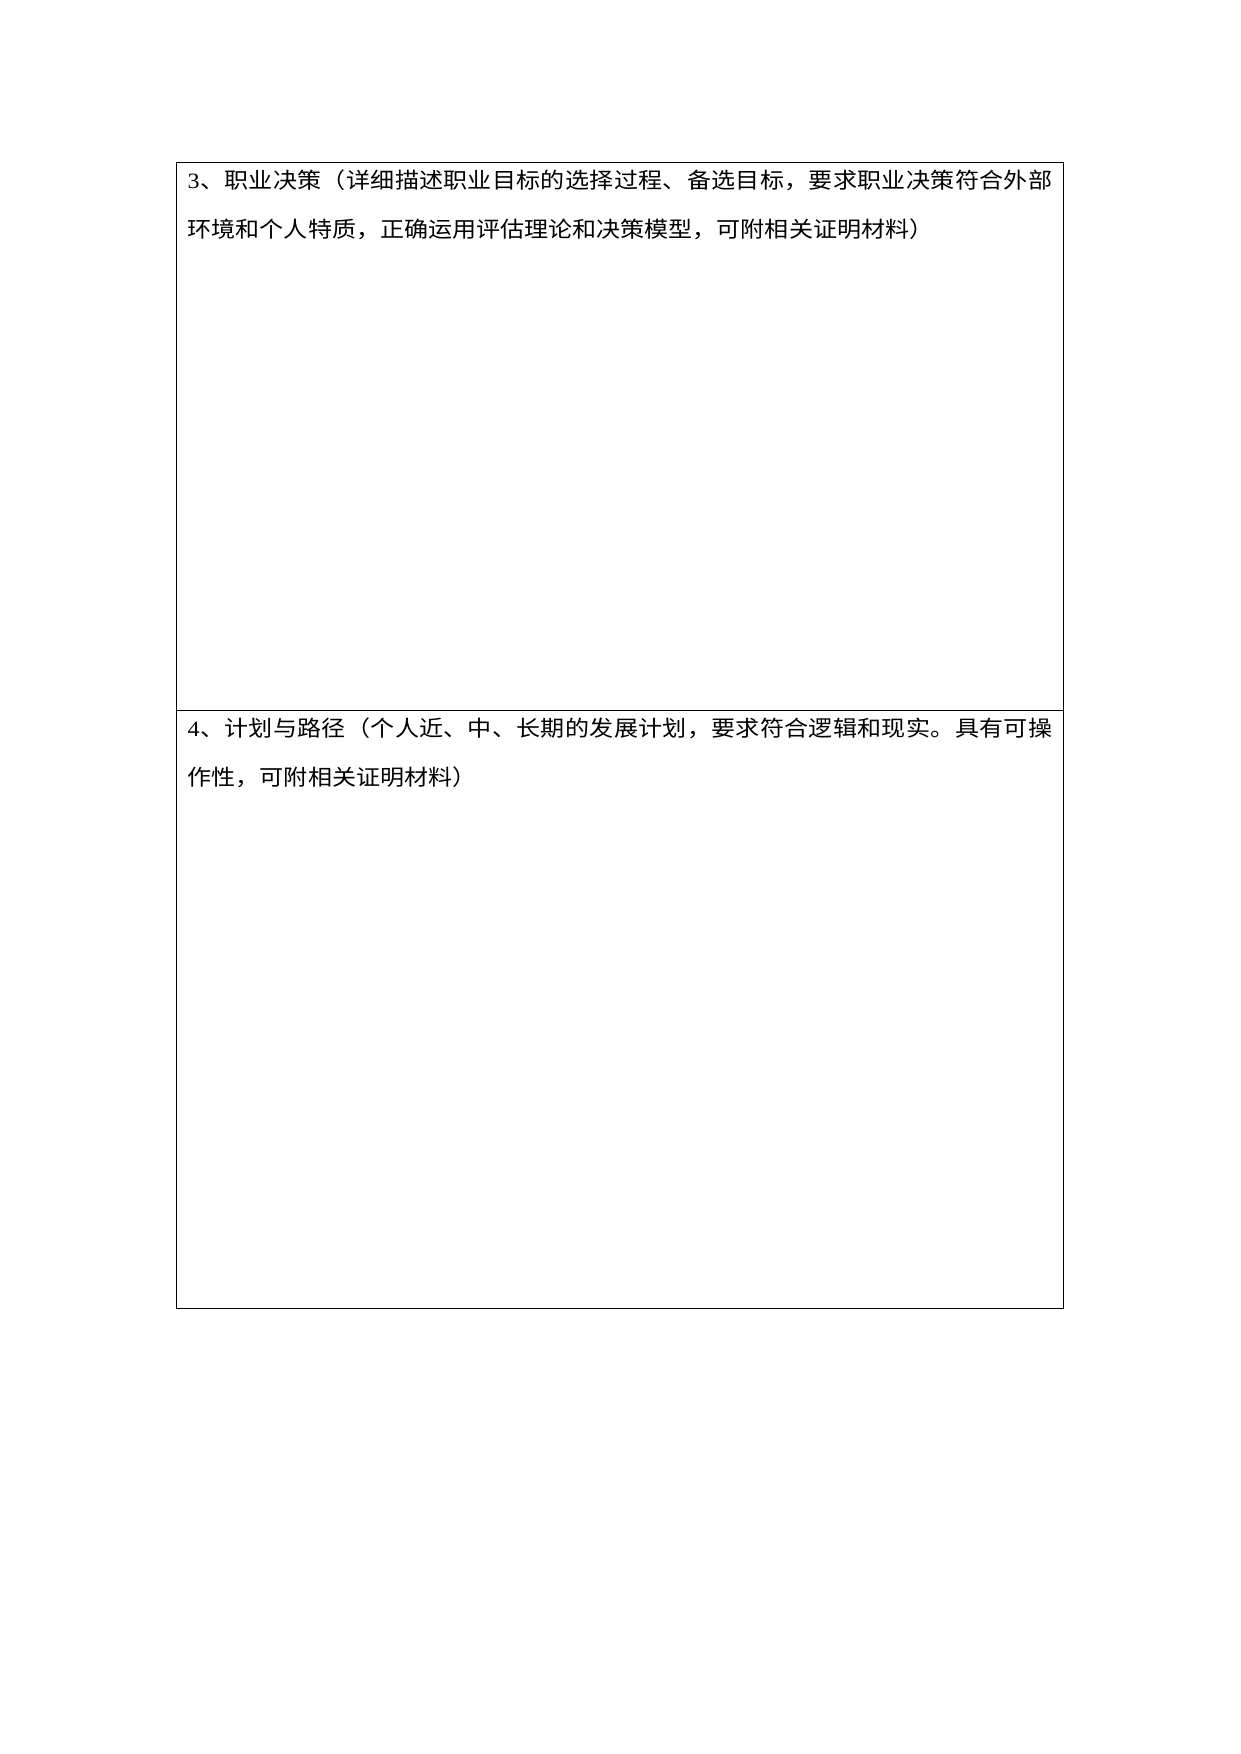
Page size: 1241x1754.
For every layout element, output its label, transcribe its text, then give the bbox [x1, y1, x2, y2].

table_cell 4、计划与路径（个人近、中、长期的发展计划，要求符合逻辑和现实。具有可操作性，可附相关证明材料） [177, 711, 1063, 1308]
table_cell 3、职业决策（详细描述职业目标的选择过程、备选目标，要求职业决策符合外部环境和个人特质，正确运用评估理论和决策模型，可附相关证明材料） [177, 163, 1063, 710]
